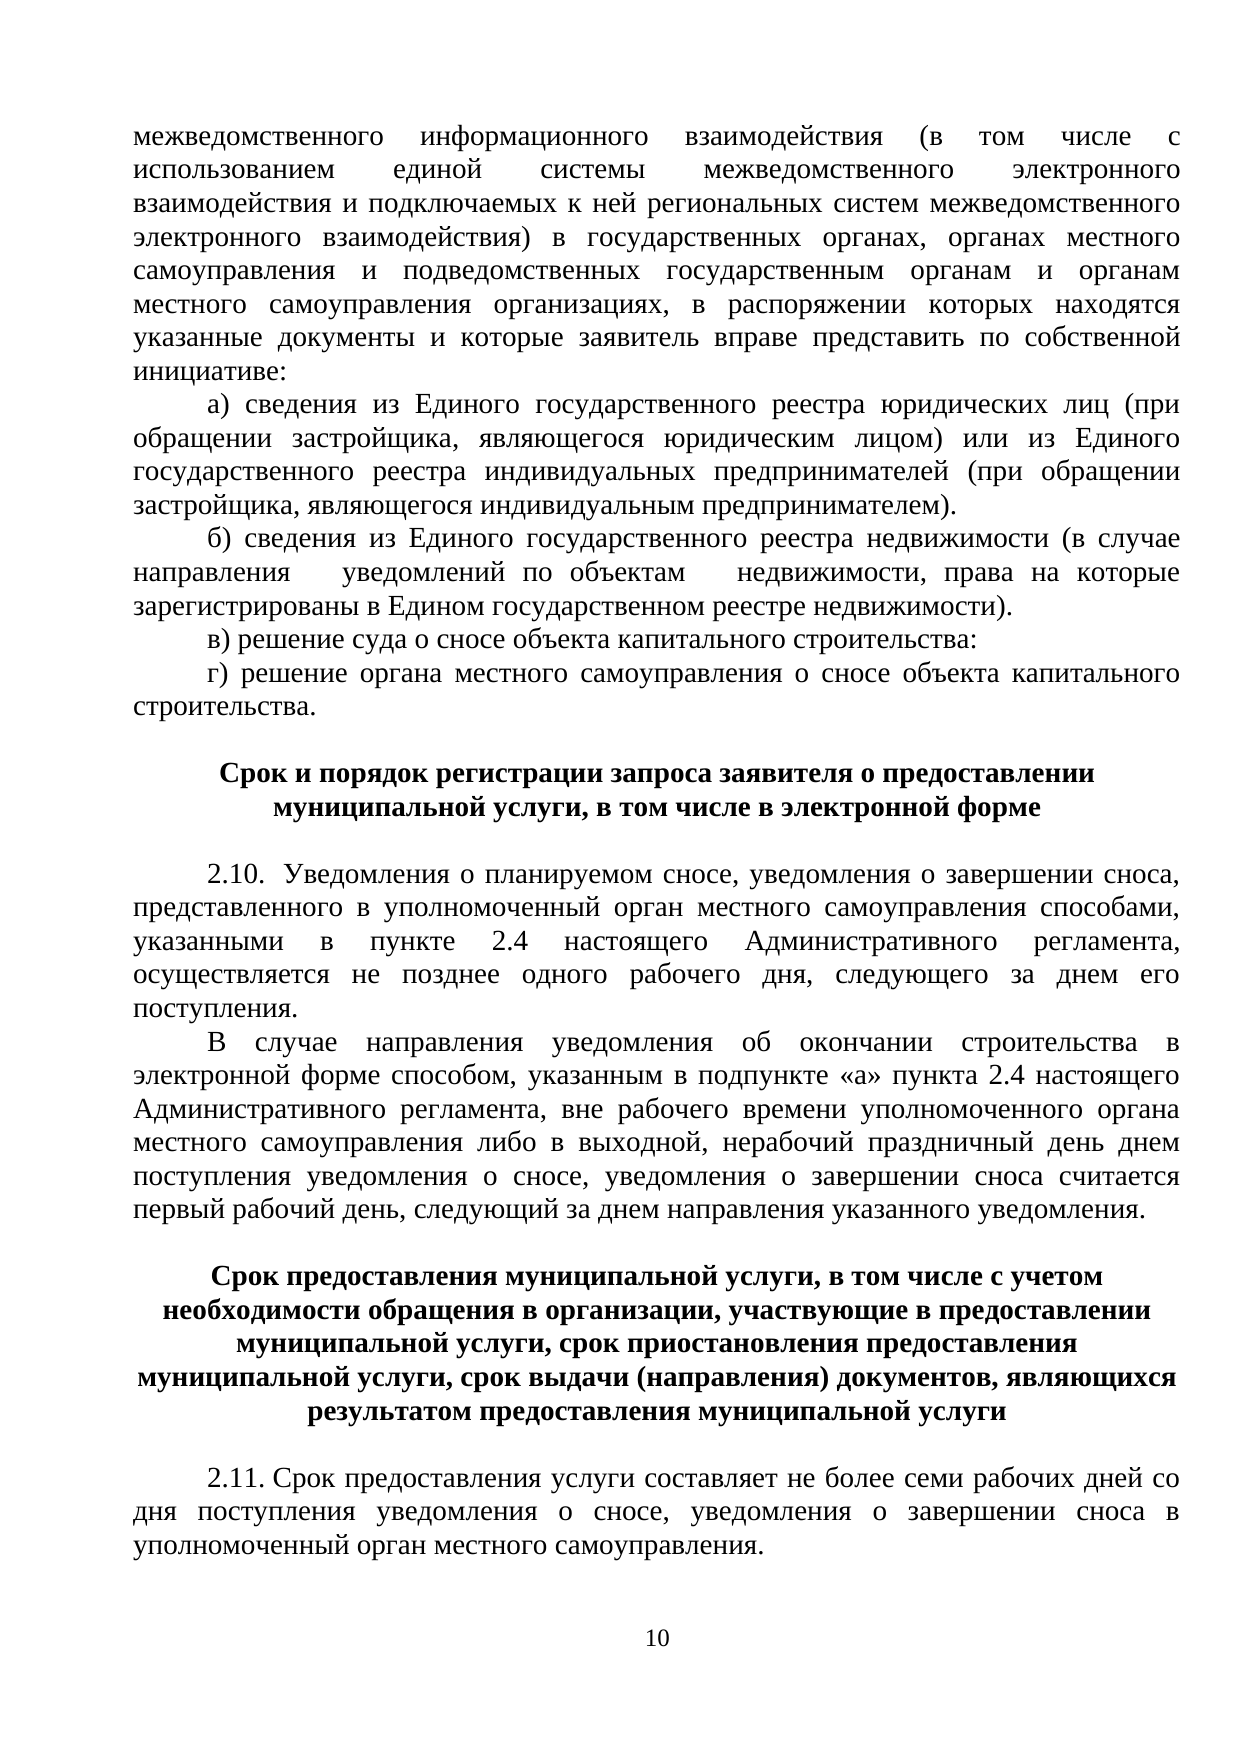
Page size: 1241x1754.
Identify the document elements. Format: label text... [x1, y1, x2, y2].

text г) решение органа местного самоуправления о сносе объекта капитального строительства. [133, 655, 1181, 722]
text а) сведения из Единого государственного реестра юридических лиц (при обращении застройщика, являющегося юридическим лицом) или из Единого государственного реестра индивидуальных предпринимателей (при обращении застройщика, являющегося индивидуальным предпринимателем). [133, 386, 1181, 521]
text 2.10. Уведомления о планируемом сносе, уведомления о завершении сноса, представленного в уполномоченный орган местного самоуправления способами, указанными в пункте 2.4 настоящего Административного регламента, осуществляется не позднее одного рабочего дня, следующего за днем его поступления. [133, 856, 1181, 1024]
text В случае направления уведомления об окончании строительства в электронной форме способом, указанным в подпункте «а» пункта 2.4 настоящего Административного регламента, вне рабочего времени уполномоченного органа местного самоуправления либо в выходной, нерабочий праздничный день днем поступления уведомления о сносе, уведомления о завершении сноса считается первый рабочий день, следующий за днем направления указанного уведомления. [133, 1024, 1181, 1225]
text Срок предоставления муниципальной услуги, в том числе с учетом необходимости обращения в организации, участвующие в предоставлении муниципальной услуги, срок приостановления предоставления муниципальной услуги, срок выдачи (направления) документов, являющихся результатом предоставления муниципальной услуги [133, 1258, 1181, 1426]
text Срок и порядок регистрации запроса заявителя о предоставлении муниципальной услуги, в том числе в электронной форме [133, 755, 1181, 822]
text в) решение суда о сносе объекта капитального строительства: [133, 621, 1181, 655]
text 2.11. Срок предоставления услуги составляет не более семи рабочих дней со дня поступления уведомления о сносе, уведомления о завершении сноса в уполномоченный орган местного самоуправления. [133, 1460, 1181, 1560]
text б) сведения из Единого государственного реестра недвижимости (в случае направления уведомлений по объектам недвижимости, права на которые зарегистрированы в Едином государственном реестре недвижимости). [133, 521, 1181, 621]
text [133, 118, 1181, 386]
